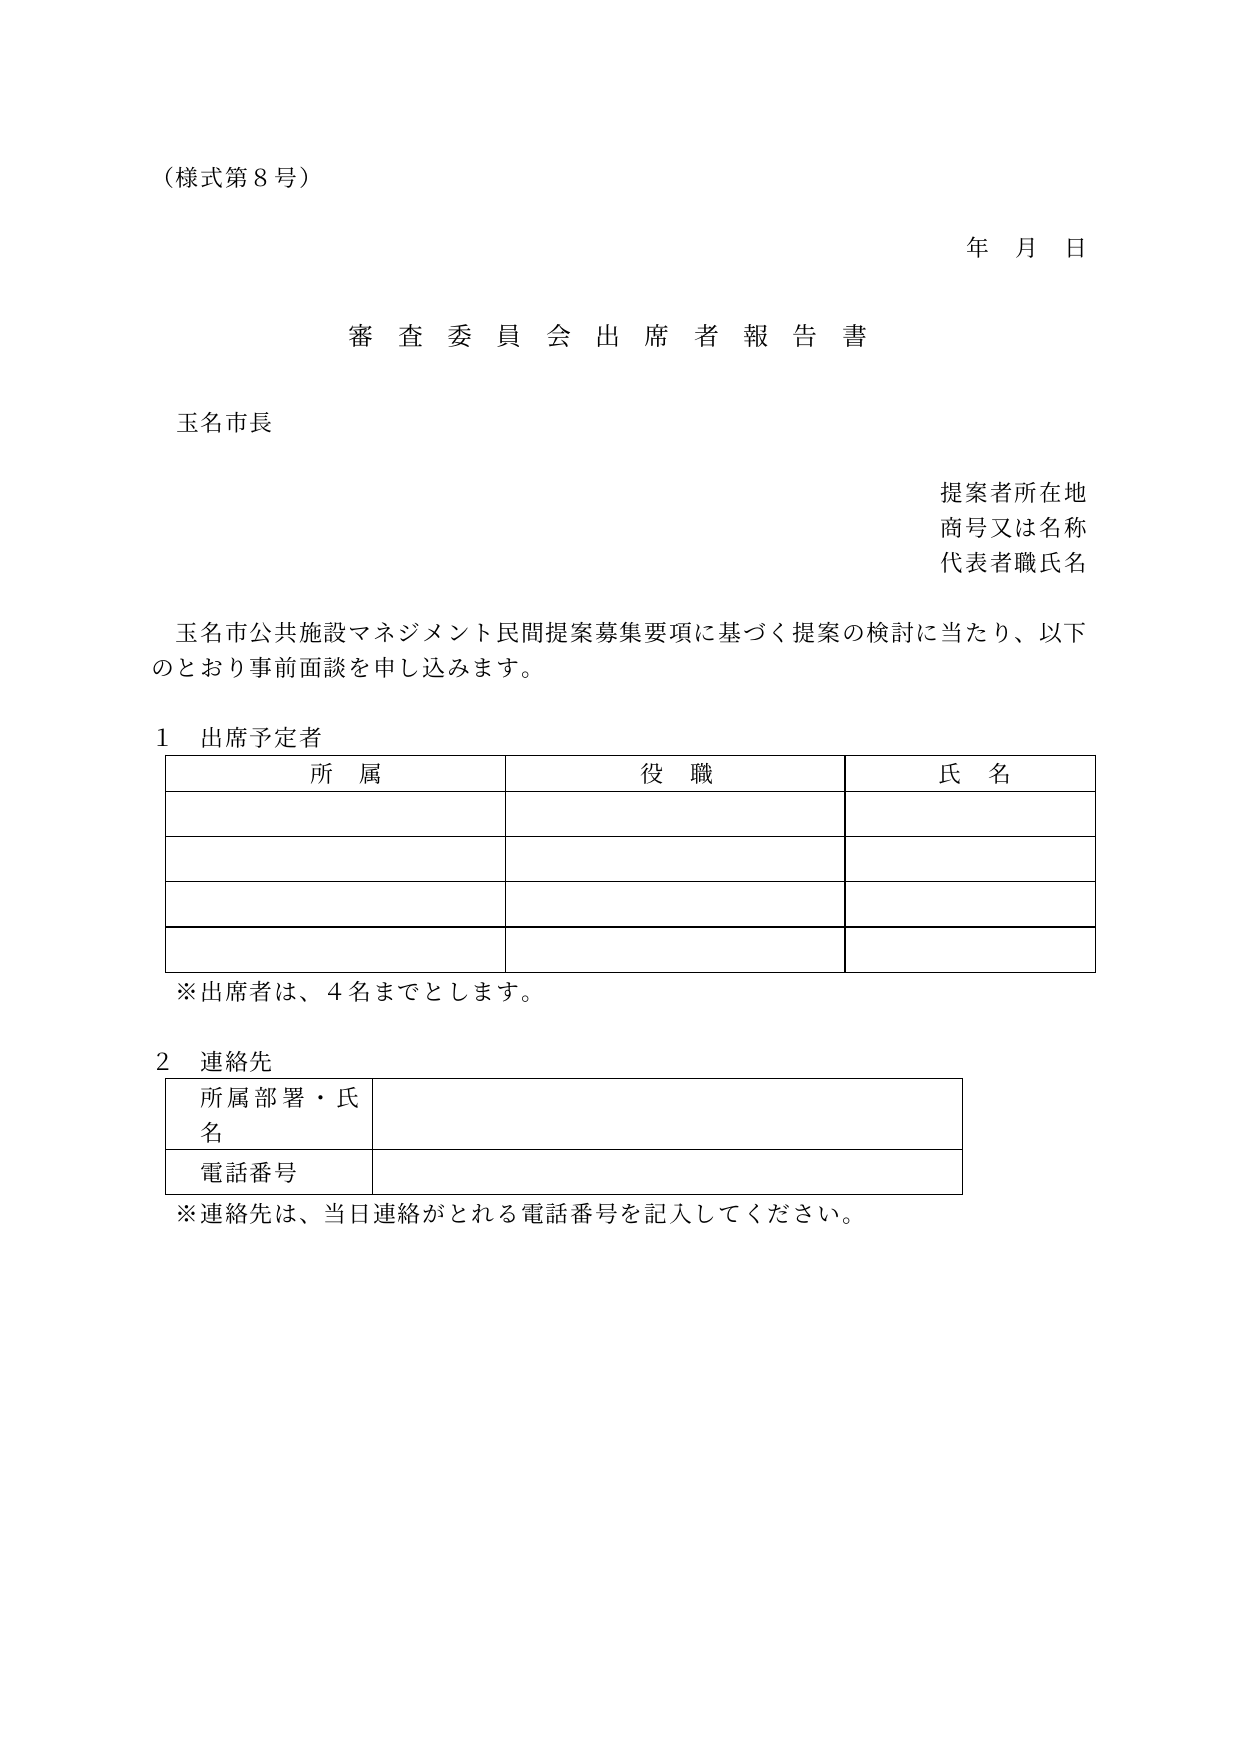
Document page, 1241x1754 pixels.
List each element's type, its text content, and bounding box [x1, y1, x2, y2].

table_cell [506, 928, 844, 972]
list 年 月 日 [151, 229, 1089, 264]
text 提案者所在地 [151, 474, 1089, 509]
text ２ 連絡先 [151, 1043, 1089, 1078]
text ※出席者は、４名までとします。 [151, 973, 1089, 1008]
text 商号又は名称 [151, 509, 1089, 544]
table_cell [506, 837, 844, 881]
table_cell [166, 928, 505, 972]
table_cell [506, 792, 844, 836]
list 審査委員会出席者報告書 [151, 299, 1089, 369]
text 代表者職氏名 [151, 544, 1089, 579]
table_header [373, 1079, 962, 1149]
table_cell [166, 792, 505, 836]
table_header 所 属 [166, 756, 505, 791]
text 玉名市長 [151, 404, 1089, 439]
table_header 所属部署・氏名 [166, 1079, 372, 1149]
table_cell [846, 928, 1095, 972]
table_cell [166, 882, 505, 926]
text 玉名市公共施設マネジメント民間提案募集要項に基づく提案の検討に当たり、以下のとおり事前面談を申し込みます。 [151, 614, 1089, 684]
table_cell [846, 792, 1095, 836]
table_cell [846, 882, 1095, 926]
table_cell [373, 1150, 962, 1194]
list （様式第８号） [151, 159, 1089, 194]
table_cell [506, 882, 844, 926]
table_header 役 職 [506, 756, 844, 791]
table_header 氏 名 [846, 756, 1095, 791]
table_cell [166, 837, 505, 881]
text ※連絡先は、当日連絡がとれる電話番号を記入してください。 [151, 1195, 1089, 1230]
table_cell [846, 837, 1095, 881]
text １ 出席予定者 [151, 719, 1089, 754]
table_cell 電話番号 [166, 1150, 372, 1194]
